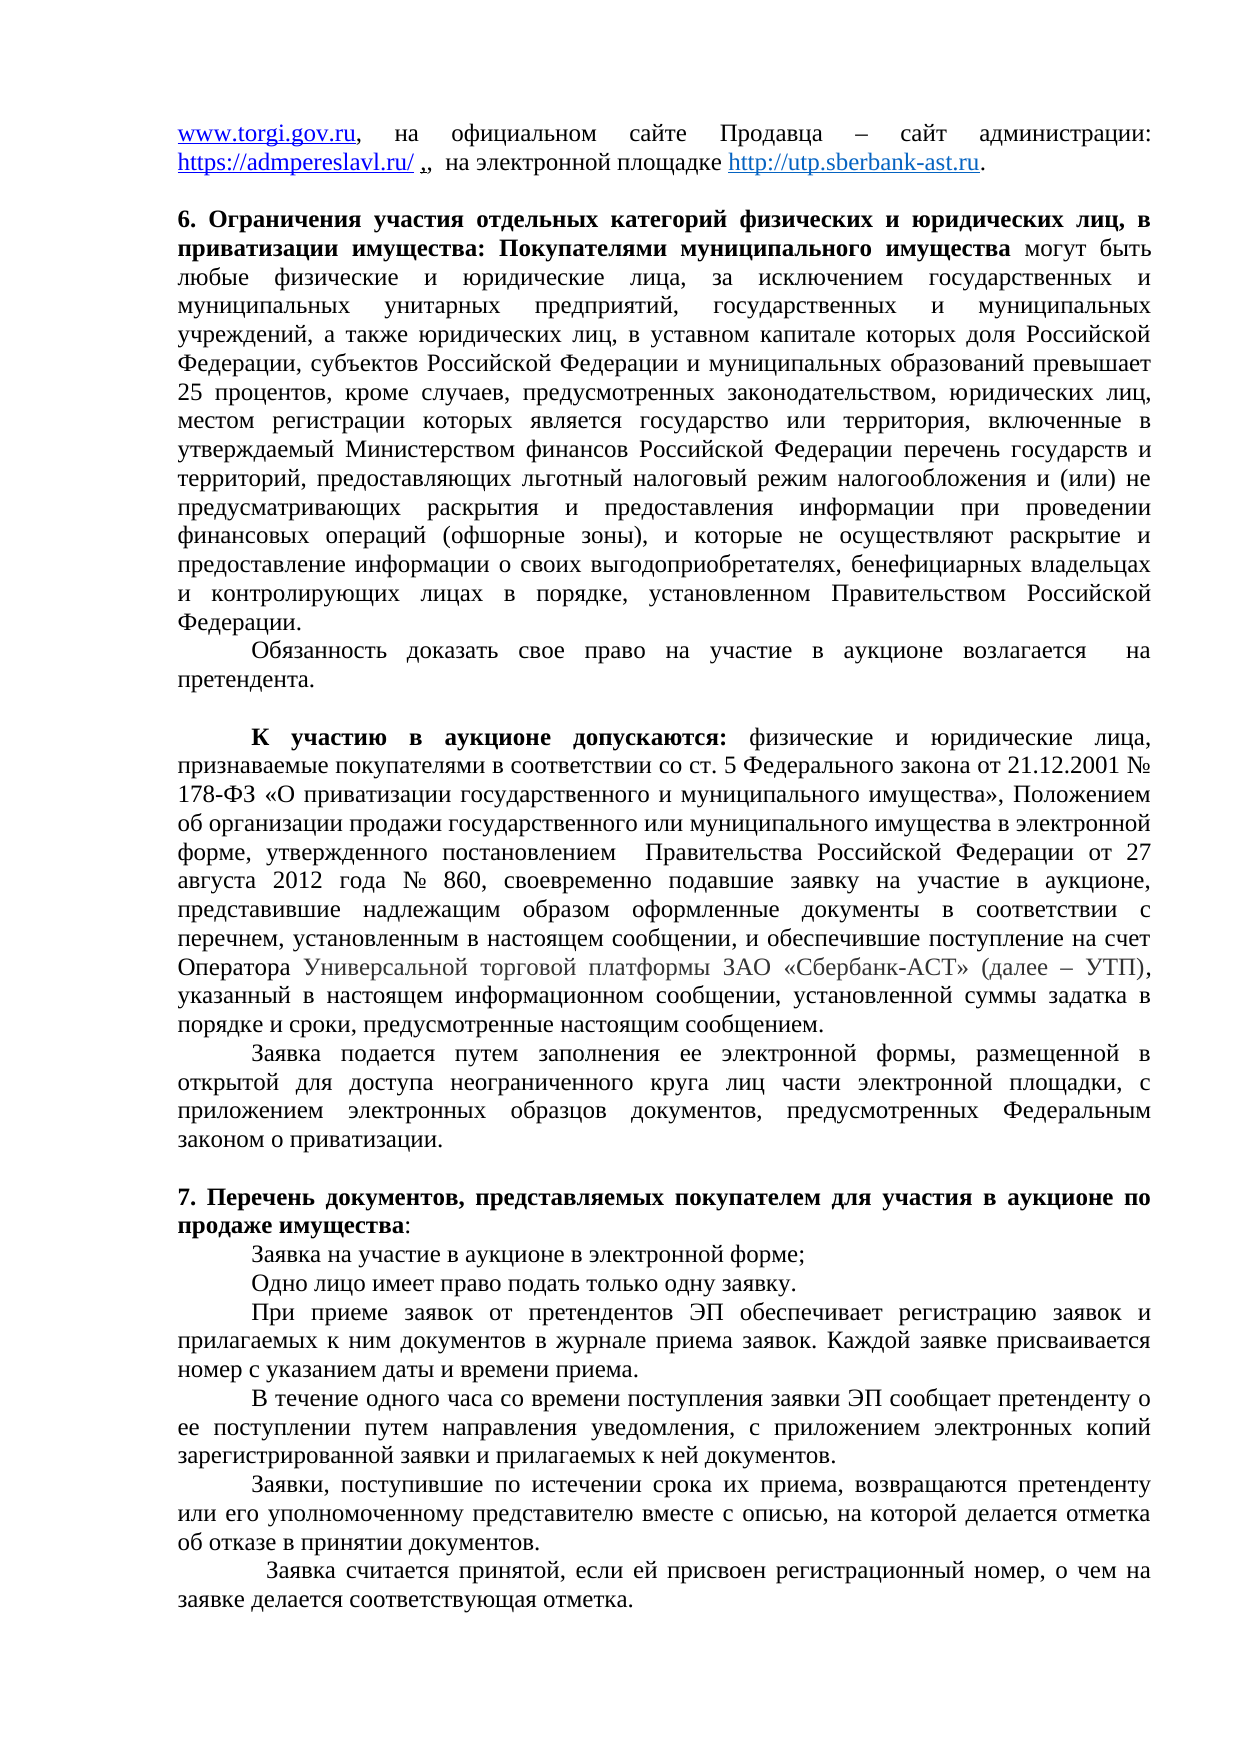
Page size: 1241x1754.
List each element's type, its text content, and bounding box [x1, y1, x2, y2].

text Заявки, поступившие по истечении срока их приема, возвращаются претенденту или его уполномоченному представителю вместе с описью, на которой делается отметка об отказе в принятии документов. [177, 1469, 1152, 1556]
text 6. Ограничения участия отдельных категорий физических и юридических лиц, в приватизации имущества: Покупателями муниципального имущества могут быть любые физические и юридические лица, за исключением государственных и муниципальных унитарных предприятий, государственных и муниципальных учреждений, а также юридических лиц, в уставном капитале которых доля Российской Федерации, субъектов Российской Федерации и муниципальных образований превышает 25 процентов, кроме случаев, предусмотренных законодательством, юридических лиц, местом регистрации которых является государство или территория, включенные в утверждаемый Министерством финансов Российской Федерации перечень государств и территорий, предоставляющих льготный налоговый режим налогообложения и (или) не предусматривающих раскрытия и предоставления информации при проведении финансовых операций (офшорные зоны), и которые не осуществляют раскрытие и предоставление информации о своих выгодоприобретателях, бенефициарных владельцах и контролирующих лицах в порядке, установленном Правительством Российской Федерации. [177, 204, 1152, 636]
text К участию в аукционе допускаются: физические и юридические лица, признаваемые покупателями в соответствии со ст. 5 Федерального закона от 21.12.2001 № 178-ФЗ «О приватизации государственного и муниципального имущества», Положением об организации продажи государственного или муниципального имущества в электронной форме, утвержденного постановлением Правительства Российской Федерации от 27 августа 2012 года № 860, своевременно подавшие заявку на участие в аукционе, представившие надлежащим образом оформленные документы в соответствии с перечнем, установленным в настоящем сообщении, и обеспечившие поступление на счет Оператора Универсальной торговой платформы ЗАО «Сбербанк-АСТ» (далее – УТП), указанный в настоящем информационном сообщении, установленной суммы задатка в порядке и сроки, предусмотренные настоящим сообщением. [177, 722, 1152, 1038]
text Заявка на участие в аукционе в электронной форме; [177, 1239, 1152, 1268]
text Заявка считается принятой, если ей присвоен регистрационный номер, о чем на заявке делается соответствующая отметка. [177, 1556, 1152, 1613]
text Одно лицо имеет право подать только одну заявку. [177, 1268, 1152, 1297]
text При приеме заявок от претендентов ЭП обеспечивает регистрацию заявок и прилагаемых к ним документов в журнале приема заявок. Каждой заявке присваивается номер с указанием даты и времени приема. [177, 1297, 1152, 1383]
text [177, 118, 1152, 176]
text В течение одного часа со времени поступления заявки ЭП сообщает претенденту о ее поступлении путем направления уведомления, с приложением электронных копий зарегистрированной заявки и прилагаемых к ней документов. [177, 1383, 1152, 1469]
text Заявка подается путем заполнения ее электронной формы, размещенной в открытой для доступа неограниченного круга лиц части электронной площадки, с приложением электронных образцов документов, предусмотренных Федеральным законом о приватизации. [177, 1038, 1152, 1153]
text 7. Перечень документов, представляемых покупателем для участия в аукционе по продаже имущества: [177, 1182, 1152, 1239]
text Обязанность доказать свое право на участие в аукционе возлагается на претендента. [177, 636, 1152, 693]
